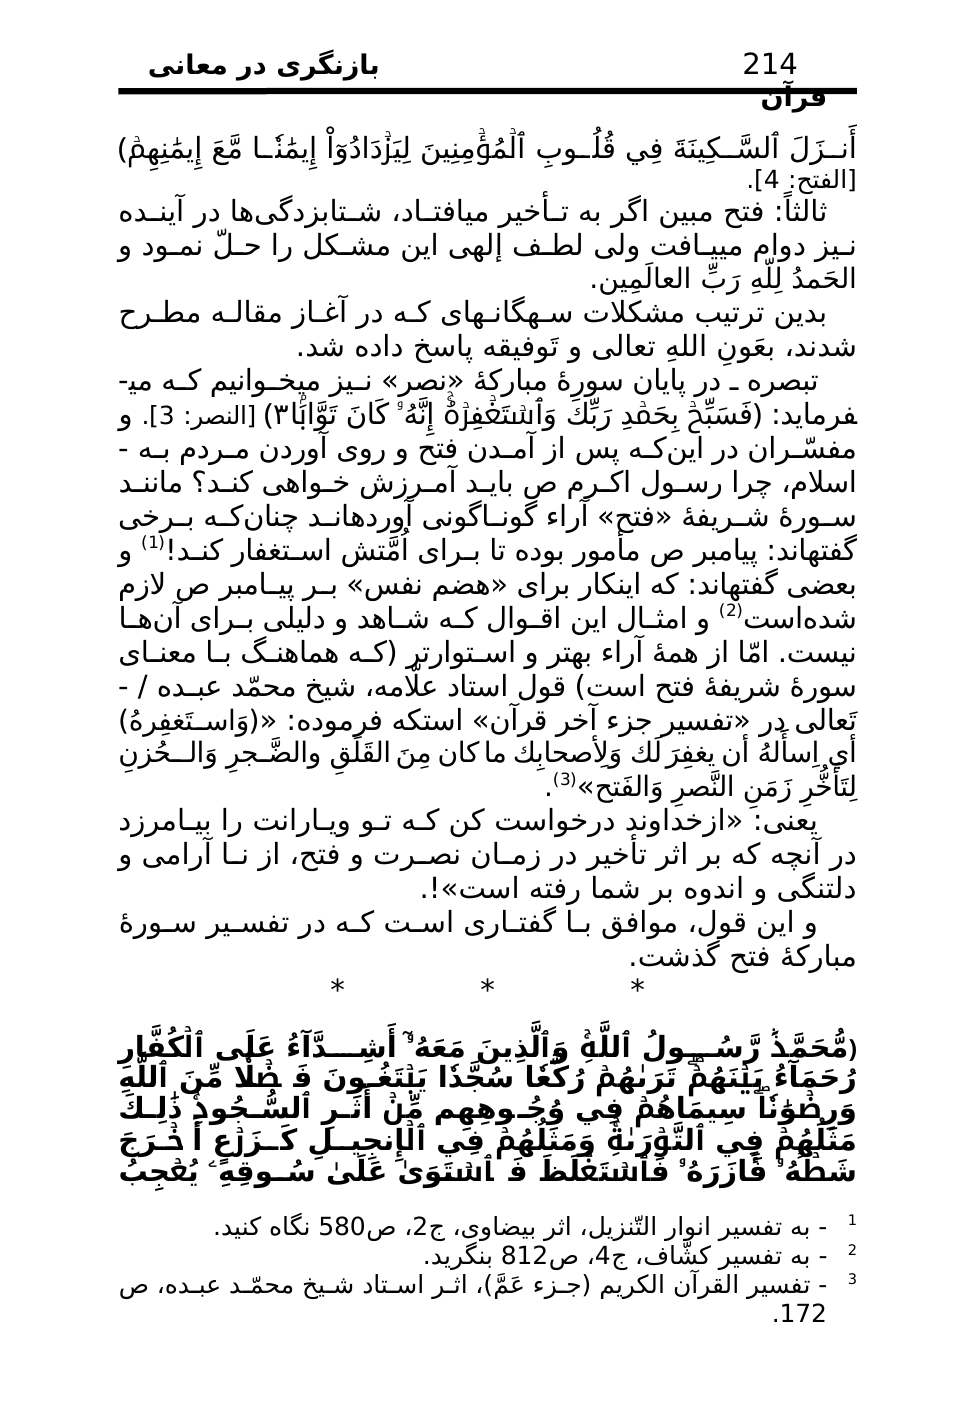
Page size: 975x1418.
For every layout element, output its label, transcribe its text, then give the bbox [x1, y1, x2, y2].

text یعنی: «ازخداوند درخواست کن که تو ویارانت را بیامرزد در آنچه که بر اثر تأخیر در زمان نصرت و فتح، از نا آرامی و دلتنگی و اندوه بر شما رفته است»!. [118, 803, 857, 905]
text ثالثاً: فتح مبین اگر به تأخیر میافتاد، شتابزدگی‌ها در آینده نیز دوام مییافت ولی لطف إلهی این مشکل را حلّ نمود و الحَمدُ لِلّهِ رَبِّ العالَمِین. [118, 195, 857, 295]
text تبصره ـ در پایان سورۀ مبارکۀ «نصر» نیز میخوانیم که میفرماید: ﴿فَسَبِّحۡ بِحَمۡدِ رَبِّكَ وَٱسۡتَغۡفِرۡهُۚ إِنَّهُۥ كَانَ تَوَّابَۢا٣﴾ [النصر: 3]. و مفسّران در این‌که پس از آمدن فتح و روی آوردن مردم به اسلام، چرا رسول اکرم ص باید آمرزش خواهی کند؟ مانند سورۀ شریفۀ «فتح» آراء گوناگونی آوردهاند چنان‌که برخی گفتهاند: پیامبر ص مأمور بوده تا برای اُمَّتش استغفار کند!() و بعضی گفتهاند: که اینکار برای «هضم نفس» بر پیامبر ص لازم شده‌است() و امثال این اقوال که شاهد و دلیلی برای آن‌ها نیست. امّا از همۀ آراء بهتر و استوارتر (که هماهنگ با معنای سورۀ شریفۀ فتح است) قول استاد علّامه، شیخ محمّد عبده / تَعالی در «تفسیر جزء آخر قرآن» استکه فرموده: «(وَاستَغفِرهُ) أي اِسأََلهُ أن يغفِرَ لَك وَلِأصحابِك ما كان مِنَ القَلَقِ والضَّجرِ وَالـحُزنِ لِتَأَخُّرِ زَمَنِ النَّصرِ وَالفَتح»(). [118, 363, 857, 803]
text بدین ترتیب مشکلات سهگانهای که در آغاز مقاله مطرح شدند، بعَونِ اللهِ تعالی و تَوفیقه پاسخ داده شد. [118, 295, 857, 363]
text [118, 1032, 857, 1188]
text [118, 132, 857, 195]
text و این قول، موافق با گفتاری است که در تفسیر سورۀ مبارکۀ فتح گذشت. [118, 905, 857, 973]
text * * * [118, 973, 857, 1007]
